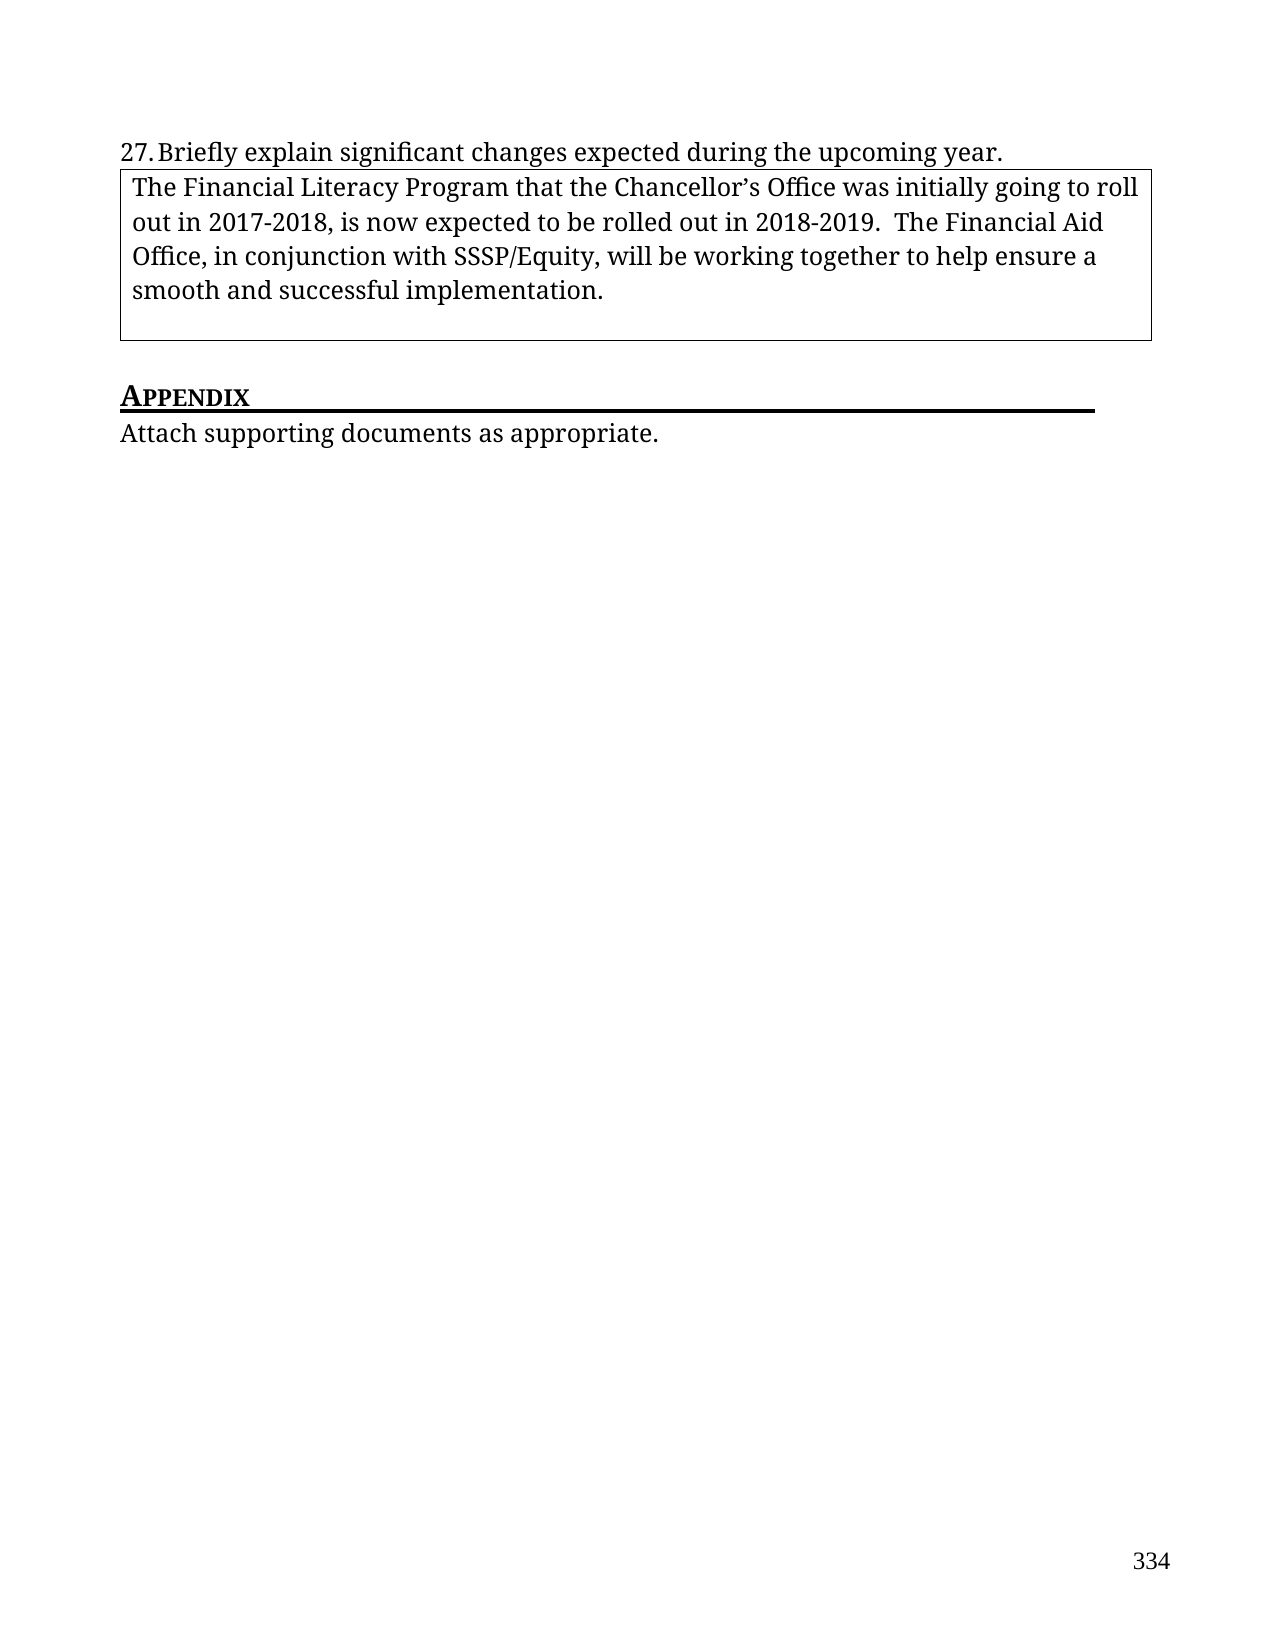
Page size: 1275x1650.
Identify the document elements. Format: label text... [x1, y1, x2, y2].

text Appendix [120, 376, 1170, 415]
table_header The Financial Literacy Program that the Chancellor’s Office was initially going to roll out in 2017-2018, is now expected to be rolled out in 2018-2019. The Financial Aid Office, in conjunction with SSSP/Equity, will be working together to help ensure a smooth and successful implementation. [121, 170, 1151, 340]
list Briefly explain significant changes expected during the upcoming year. [120, 135, 1170, 169]
text Attach supporting documents as appropriate. [120, 415, 1170, 449]
